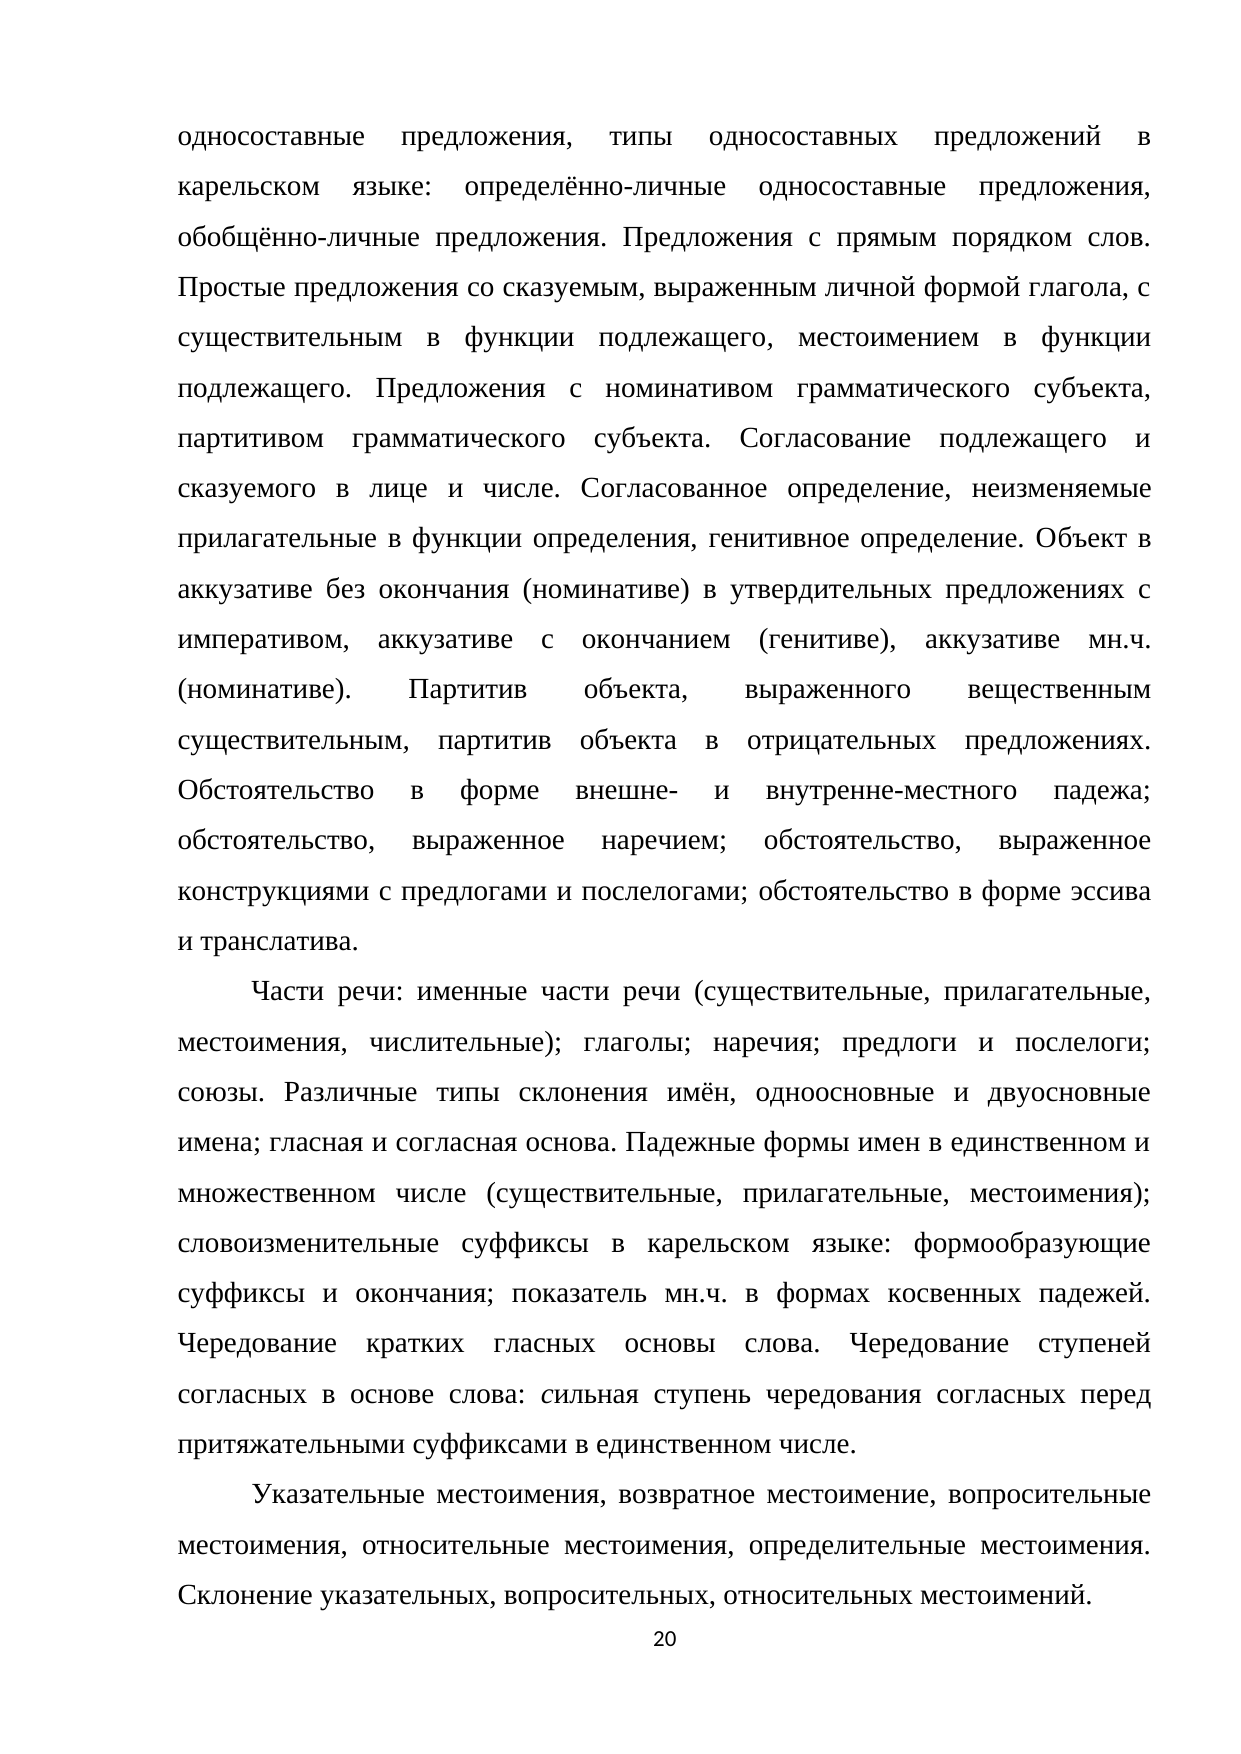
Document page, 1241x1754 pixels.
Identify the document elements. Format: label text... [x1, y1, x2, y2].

text Указательные местоимения, возвратное местоимение, вопросительные местоимения, относительные местоимения, определительные местоимения. Склонение указательных, вопросительных, относительных местоимений. [177, 1477, 1152, 1611]
text Части речи: именные части речи (существительные, прилагательные, местоимения, числительные); глаголы; наречия; предлоги и послелоги; союзы. Различные типы склонения имён, одноосновные и двуосновные имена; гласная и согласная основа. Падежные формы имен в единственном и множественном числе (существительные, прилагательные, местоимения); словоизменительные суффиксы в карельском языке: формообразующие суффиксы и окончания; показатель мн.ч. в формах косвенных падежей. Чередование кратких гласных основы слова. Чередование ступеней согласных в основе слова: сильная ступень чередования согласных перед притяжательными суффиксами в единственном числе. [177, 973, 1152, 1460]
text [177, 118, 1152, 957]
